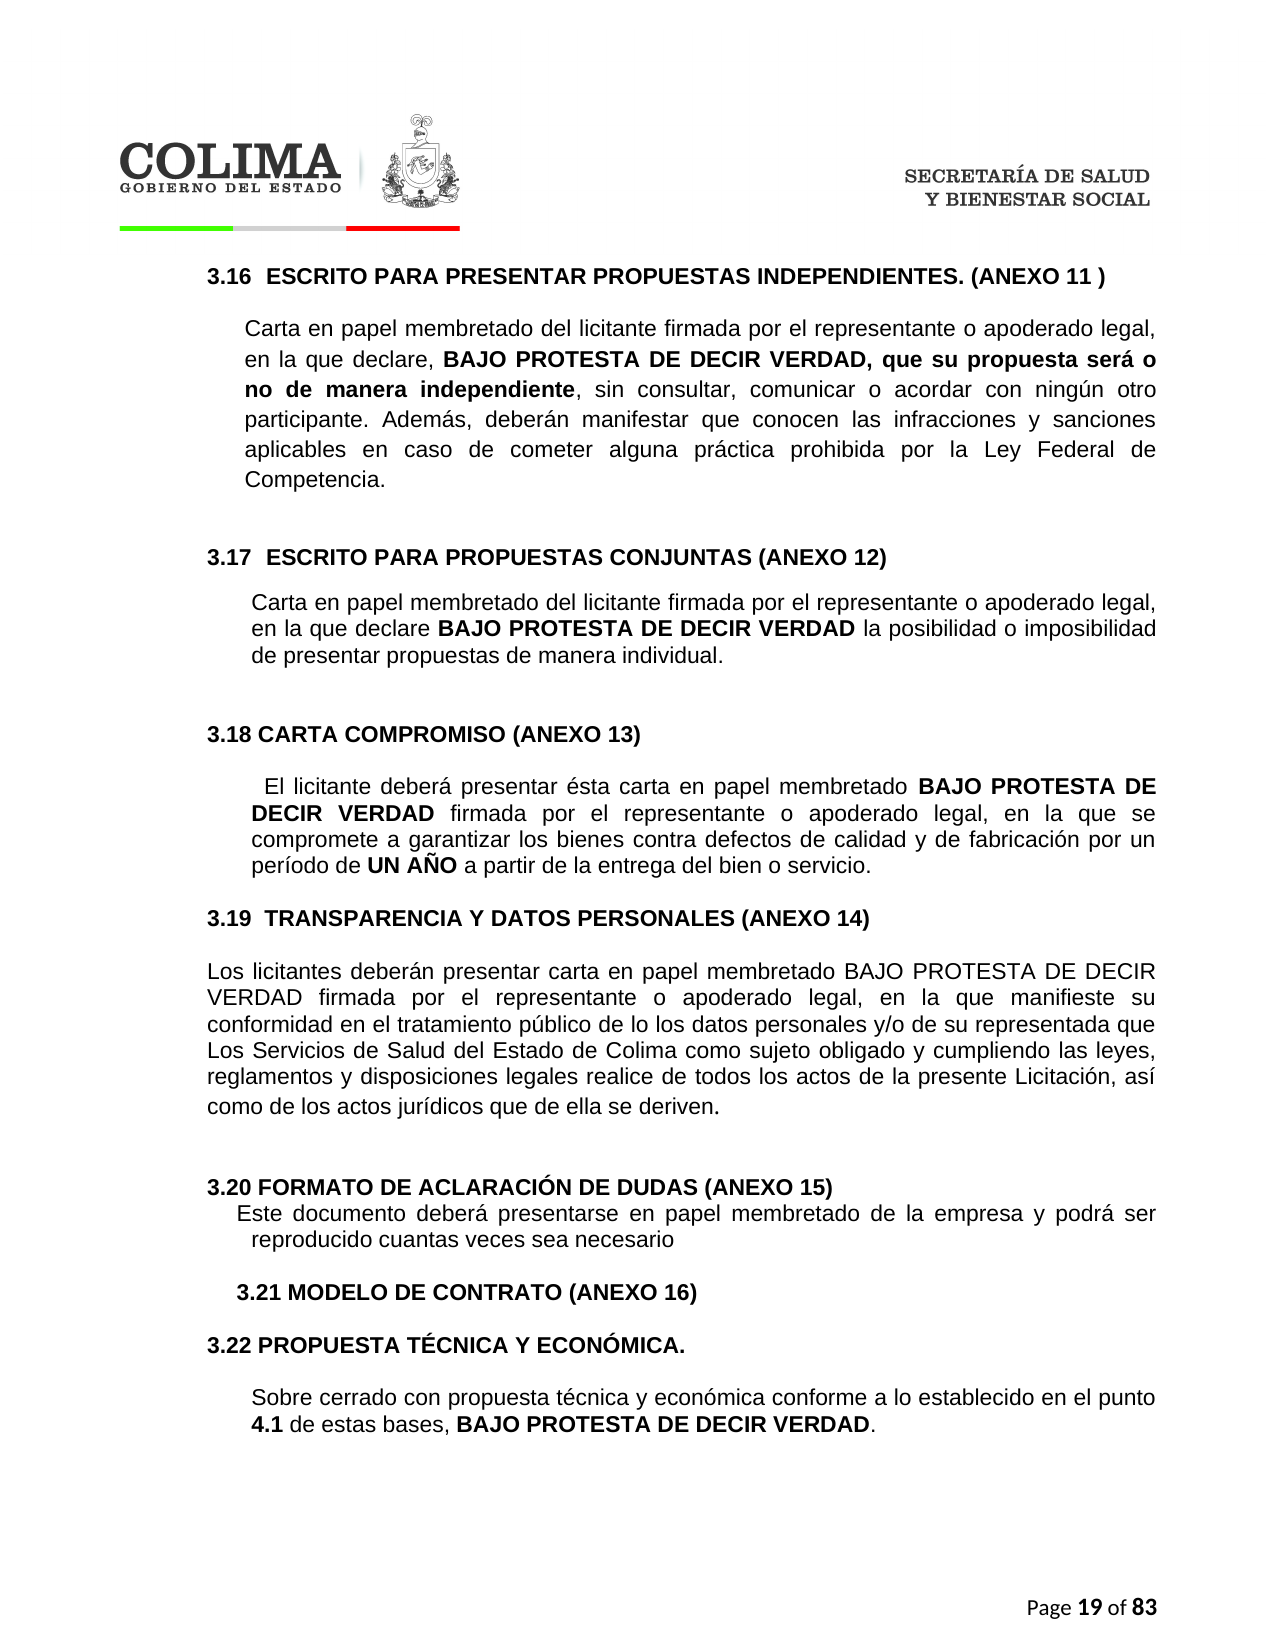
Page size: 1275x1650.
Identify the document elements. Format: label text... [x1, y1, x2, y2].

text El licitante deberá presentar ésta carta en papel membretado BAJO PROTESTA DE DECIR VERDAD firmada por el representante o apoderado legal, en la que se compromete a garantizar los bienes contra defectos de calidad y de fabricación por un período de UN AÑO a partir de la entrega del bien o servicio. [236, 773, 1157, 879]
text 3.20 FORMATO DE ACLARACIÓN DE DUDAS (ANEXO 15) [207, 1173, 1157, 1200]
text 3.21 MODELO DE CONTRATO (ANEXO 16) [236, 1279, 1157, 1305]
text 3.22 PROPUESTA TÉCNICA Y ECONÓMICA. [207, 1332, 1157, 1358]
text Carta en papel membretado del licitante firmada por el representante o apoderado legal, en la que declare BAJO PROTESTA DE DECIR VERDAD la posibilidad o imposibilidad de presentar propuestas de manera individual. [251, 589, 1157, 668]
text Los licitantes deberán presentar carta en papel membretado BAJO PROTESTA DE DECIR VERDAD firmada por el representante o apoderado legal, en la que manifieste su conformidad en el tratamiento público de lo los datos personales y/o de su representada que Los Servicios de Salud del Estado de Colima como sujeto obligado y cumpliendo las leyes, reglamentos y disposiciones legales realice de todos los actos de la presente Licitación, así como de los actos jurídicos que de ella se deriven. [207, 958, 1157, 1121]
list Carta en papel membretado del licitante firmada por el representante o apoderado legal, en la que declare, BAJO PROTESTA DE DECIR VERDAD, que su propuesta será o no de manera independiente, sin consultar, comunicar o acordar con ningún otro participante. Además, deberán manifestar que conocen las infracciones y sanciones aplicables en caso de cometer alguna práctica prohibida por la Ley Federal de Competencia. [244, 315, 1157, 493]
list ESCRITO PARA PROPUESTAS CONJUNTAS (ANEXO 12) [207, 544, 1157, 570]
list ESCRITO PARA PRESENTAR PROPUESTAS INDEPENDIENTES. (ANEXO 11 ) [207, 263, 1157, 289]
text Sobre cerrado con propuesta técnica y económica conforme a lo establecido en el punto 4.1 de estas bases, BAJO PROTESTA DE DECIR VERDAD. [251, 1384, 1157, 1437]
text Este documento deberá presentarse en papel membretado de la empresa y podrá ser reproducido cuantas veces sea necesario [236, 1200, 1157, 1253]
text 3.18 CARTA COMPROMISO (ANEXO 13) [207, 721, 1157, 747]
text 3.19 TRANSPARENCIA Y DATOS PERSONALES (ANEXO 14) [207, 905, 1157, 931]
picture [3, 29, 1267, 255]
